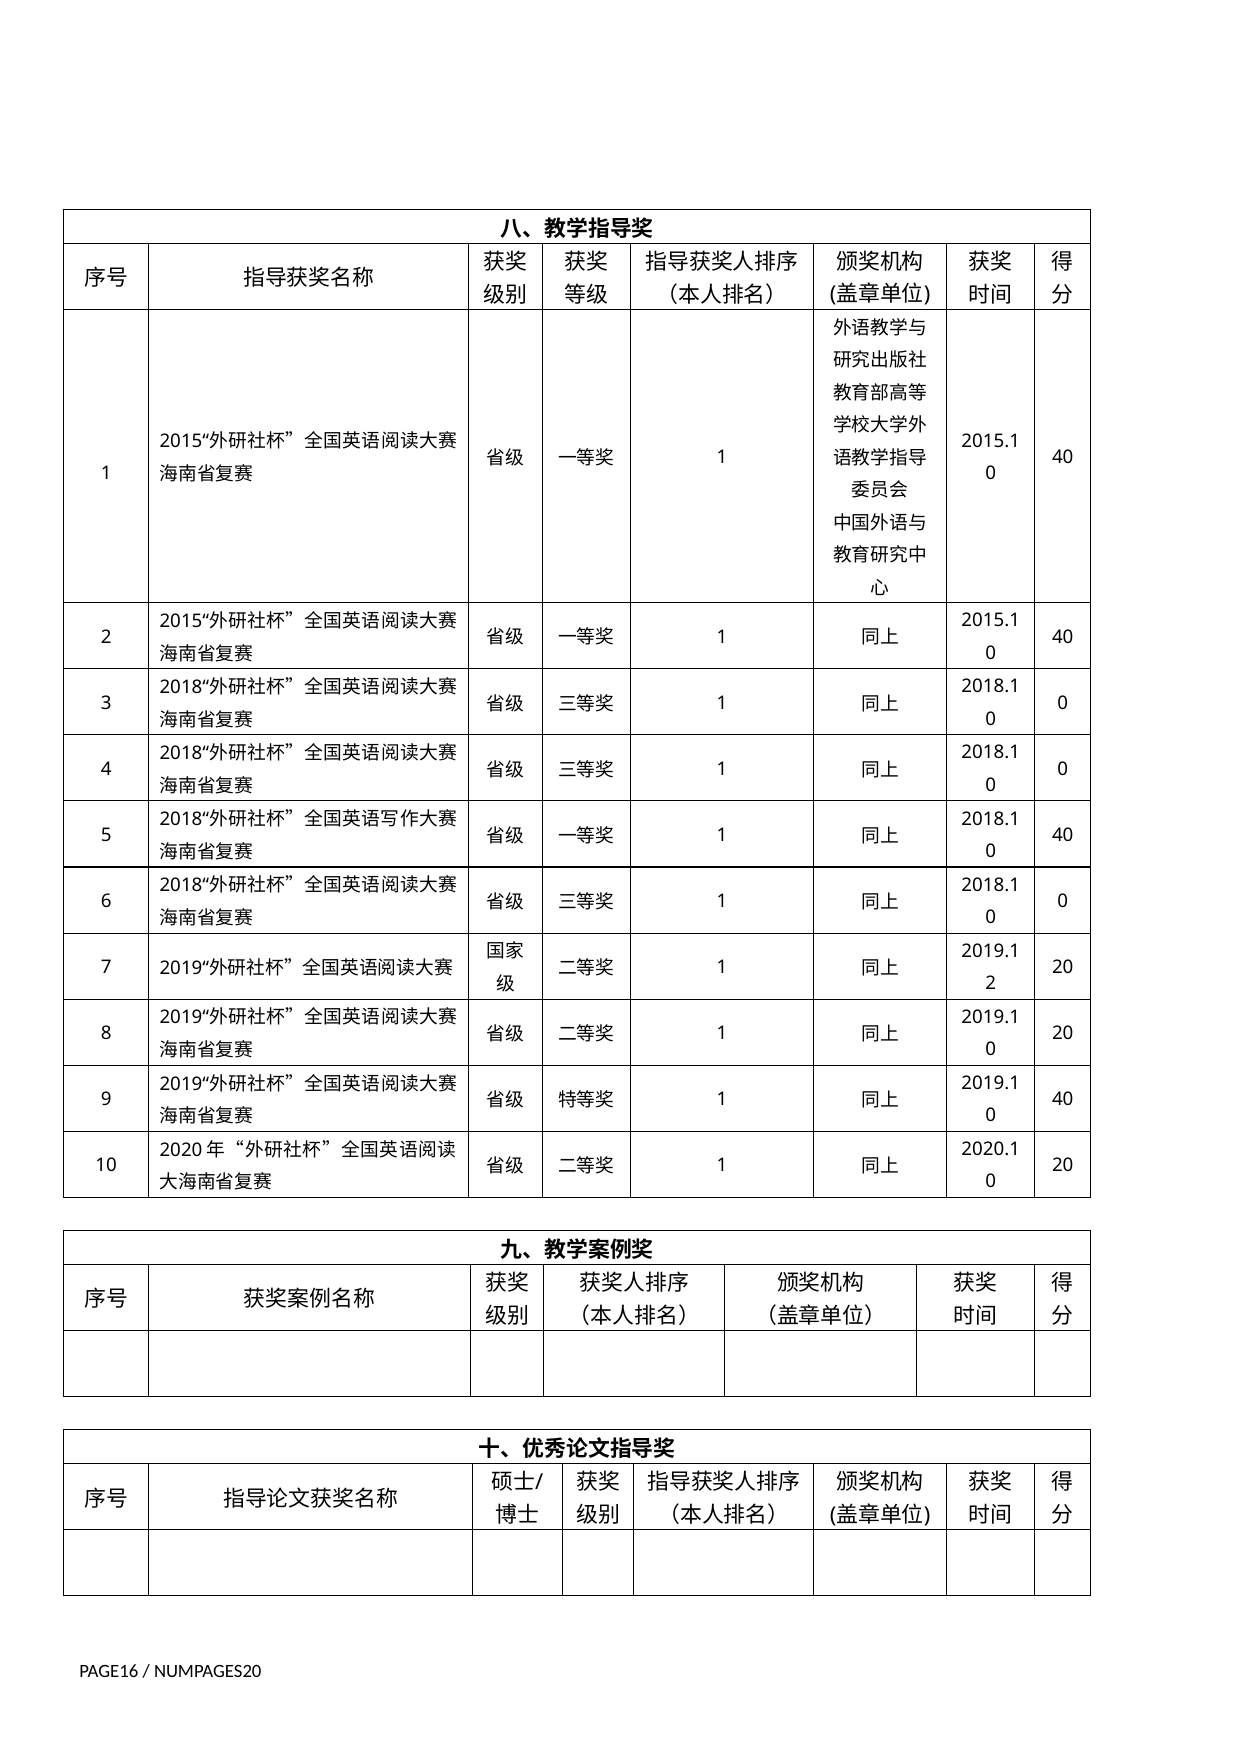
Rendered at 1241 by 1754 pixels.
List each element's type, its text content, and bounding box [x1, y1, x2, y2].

table_cell 2018.10 [947, 669, 1034, 734]
table_cell [634, 1530, 813, 1595]
table_cell 2018“外研社杯”全国英语阅读大赛海南省复赛 [149, 669, 468, 734]
table_cell 序号 [64, 1265, 148, 1330]
table_cell 20 [1035, 934, 1090, 998]
table_cell 5 [64, 801, 148, 866]
table_cell 6 [64, 868, 148, 932]
table_cell 省级 [469, 1132, 542, 1197]
table_cell 2020.10 [947, 1132, 1034, 1197]
table_cell 1 [64, 310, 148, 602]
table_cell 2020年“外研社杯”全国英语阅读大海南省复赛 [149, 1132, 468, 1197]
table_cell 20 [1035, 1132, 1090, 1197]
table_cell 外语教学与研究出版社 教育部高等学校大学外语教学指导委员会 中国外语与教育研究中心 [814, 310, 946, 602]
table_cell 1 [631, 801, 813, 866]
table_cell 2018“外研社杯”全国英语阅读大赛海南省复赛 [149, 735, 468, 800]
table_cell 三等奖 [543, 868, 630, 932]
table_cell [471, 1331, 543, 1396]
table_cell 2015.10 [947, 310, 1034, 602]
table_cell [149, 1530, 472, 1595]
table_cell [473, 1530, 562, 1595]
table_cell [64, 1530, 148, 1595]
table_cell 40 [1035, 801, 1090, 866]
table_cell 省级 [469, 310, 542, 602]
table_cell [725, 1331, 916, 1396]
table_cell 3 [64, 669, 148, 734]
table_cell 一等奖 [543, 310, 630, 602]
table_cell 1 [631, 603, 813, 668]
table_header 八、教学指导奖 [64, 210, 1090, 243]
table_cell 获奖 时间 [947, 1464, 1034, 1529]
table_cell 2018“外研社杯”全国英语阅读大赛海南省复赛 [149, 868, 468, 932]
table_cell 颁奖机构 (盖章单位) [814, 244, 946, 309]
table_cell 获奖 级别 [469, 244, 542, 309]
table_cell 三等奖 [543, 735, 630, 800]
table_cell 40 [1035, 603, 1090, 668]
table_cell 2015.10 [947, 603, 1034, 668]
table_cell 2018.10 [947, 801, 1034, 866]
table_cell 同上 [814, 1132, 946, 1197]
table_cell [917, 1331, 1034, 1396]
table_cell [814, 1530, 946, 1595]
table_cell 序号 [64, 244, 148, 309]
table_cell 同上 [814, 603, 946, 668]
table_cell 得分 [1035, 1464, 1090, 1529]
table_cell 40 [1035, 310, 1090, 602]
table_cell 2019“外研社杯”全国英语阅读大赛海南省复赛 [149, 1000, 468, 1064]
table_cell 三等奖 [543, 669, 630, 734]
table_cell 40 [1035, 1066, 1090, 1131]
table_cell 获奖 等级 [543, 244, 630, 309]
table_cell 指导论文获奖名称 [149, 1464, 472, 1529]
table_cell 1 [631, 735, 813, 800]
table_cell 获奖 级别 [563, 1464, 633, 1529]
table_cell 序号 [64, 1464, 148, 1529]
table_cell 国家级 [469, 934, 542, 998]
table_cell 2019.10 [947, 1066, 1034, 1131]
table_header 九、教学案例奖 [64, 1231, 1090, 1264]
table_cell 颁奖机构 (盖章单位) [814, 1464, 946, 1529]
table_cell 得分 [1035, 244, 1090, 309]
table_cell 同上 [814, 669, 946, 734]
table_cell 2018“外研社杯”全国英语写作大赛海南省复赛 [149, 801, 468, 866]
table_cell 一等奖 [543, 801, 630, 866]
table_cell 同上 [814, 868, 946, 932]
table_cell 2 [64, 603, 148, 668]
table_cell 1 [631, 934, 813, 998]
table_cell 省级 [469, 868, 542, 932]
table_cell 省级 [469, 801, 542, 866]
table_cell 指导获奖人排序 （本人排名） [631, 244, 813, 309]
table_cell 7 [64, 934, 148, 998]
table_cell 0 [1035, 868, 1090, 932]
table_cell [1035, 1331, 1090, 1396]
table_cell 得分 [1035, 1265, 1090, 1330]
table_cell 省级 [469, 735, 542, 800]
table_cell 二等奖 [543, 1000, 630, 1064]
table_cell 硕士/博士 [473, 1464, 562, 1529]
table_cell 一等奖 [543, 603, 630, 668]
table_cell 同上 [814, 801, 946, 866]
table_cell 获奖 时间 [947, 244, 1034, 309]
table_cell 省级 [469, 669, 542, 734]
table_cell 同上 [814, 934, 946, 998]
table_cell [947, 1530, 1034, 1595]
table_cell 10 [64, 1132, 148, 1197]
table_cell 2019“外研社杯”全国英语阅读大赛 [149, 934, 468, 998]
table_cell 同上 [814, 1066, 946, 1131]
table_cell 获奖案例名称 [149, 1265, 470, 1330]
table_cell 省级 [469, 603, 542, 668]
table_cell 2015“外研社杯”全国英语阅读大赛海南省复赛 [149, 603, 468, 668]
table_cell 2019.10 [947, 1000, 1034, 1064]
table_cell 同上 [814, 1000, 946, 1064]
table_cell 颁奖机构 （盖章单位） [725, 1265, 916, 1330]
table_cell 获奖 级别 [471, 1265, 543, 1330]
table_cell 指导获奖名称 [149, 244, 468, 309]
table_cell 省级 [469, 1066, 542, 1131]
table_cell 特等奖 [543, 1066, 630, 1131]
table_cell 获奖人排序 （本人排名） [544, 1265, 724, 1330]
table_cell 1 [631, 1132, 813, 1197]
table_cell [544, 1331, 724, 1396]
table_cell 2019“外研社杯”全国英语阅读大赛海南省复赛 [149, 1066, 468, 1131]
table_cell [563, 1530, 633, 1595]
table_cell 2015“外研社杯”全国英语阅读大赛海南省复赛 [149, 310, 468, 602]
table_cell 4 [64, 735, 148, 800]
table_cell 1 [631, 669, 813, 734]
table_cell 1 [631, 310, 813, 602]
table_cell [64, 1331, 148, 1396]
table_cell 0 [1035, 735, 1090, 800]
table_cell 省级 [469, 1000, 542, 1064]
table_cell 2018.10 [947, 735, 1034, 800]
table_cell 2018.10 [947, 868, 1034, 932]
table_cell 1 [631, 1066, 813, 1131]
table_cell [1035, 1530, 1090, 1595]
table_cell 1 [631, 1000, 813, 1064]
table_cell 0 [1035, 669, 1090, 734]
table_cell 指导获奖人排序 （本人排名） [634, 1464, 813, 1529]
table_cell 获奖 时间 [917, 1265, 1034, 1330]
table_cell 9 [64, 1066, 148, 1131]
table_cell 二等奖 [543, 1132, 630, 1197]
table_cell 同上 [814, 735, 946, 800]
table_cell 20 [1035, 1000, 1090, 1064]
table_header 十、优秀论文指导奖 [64, 1430, 1090, 1463]
table_cell [149, 1331, 470, 1396]
table_cell 二等奖 [543, 934, 630, 998]
table_cell 2019.12 [947, 934, 1034, 998]
table_cell 1 [631, 868, 813, 932]
table_cell 8 [64, 1000, 148, 1064]
